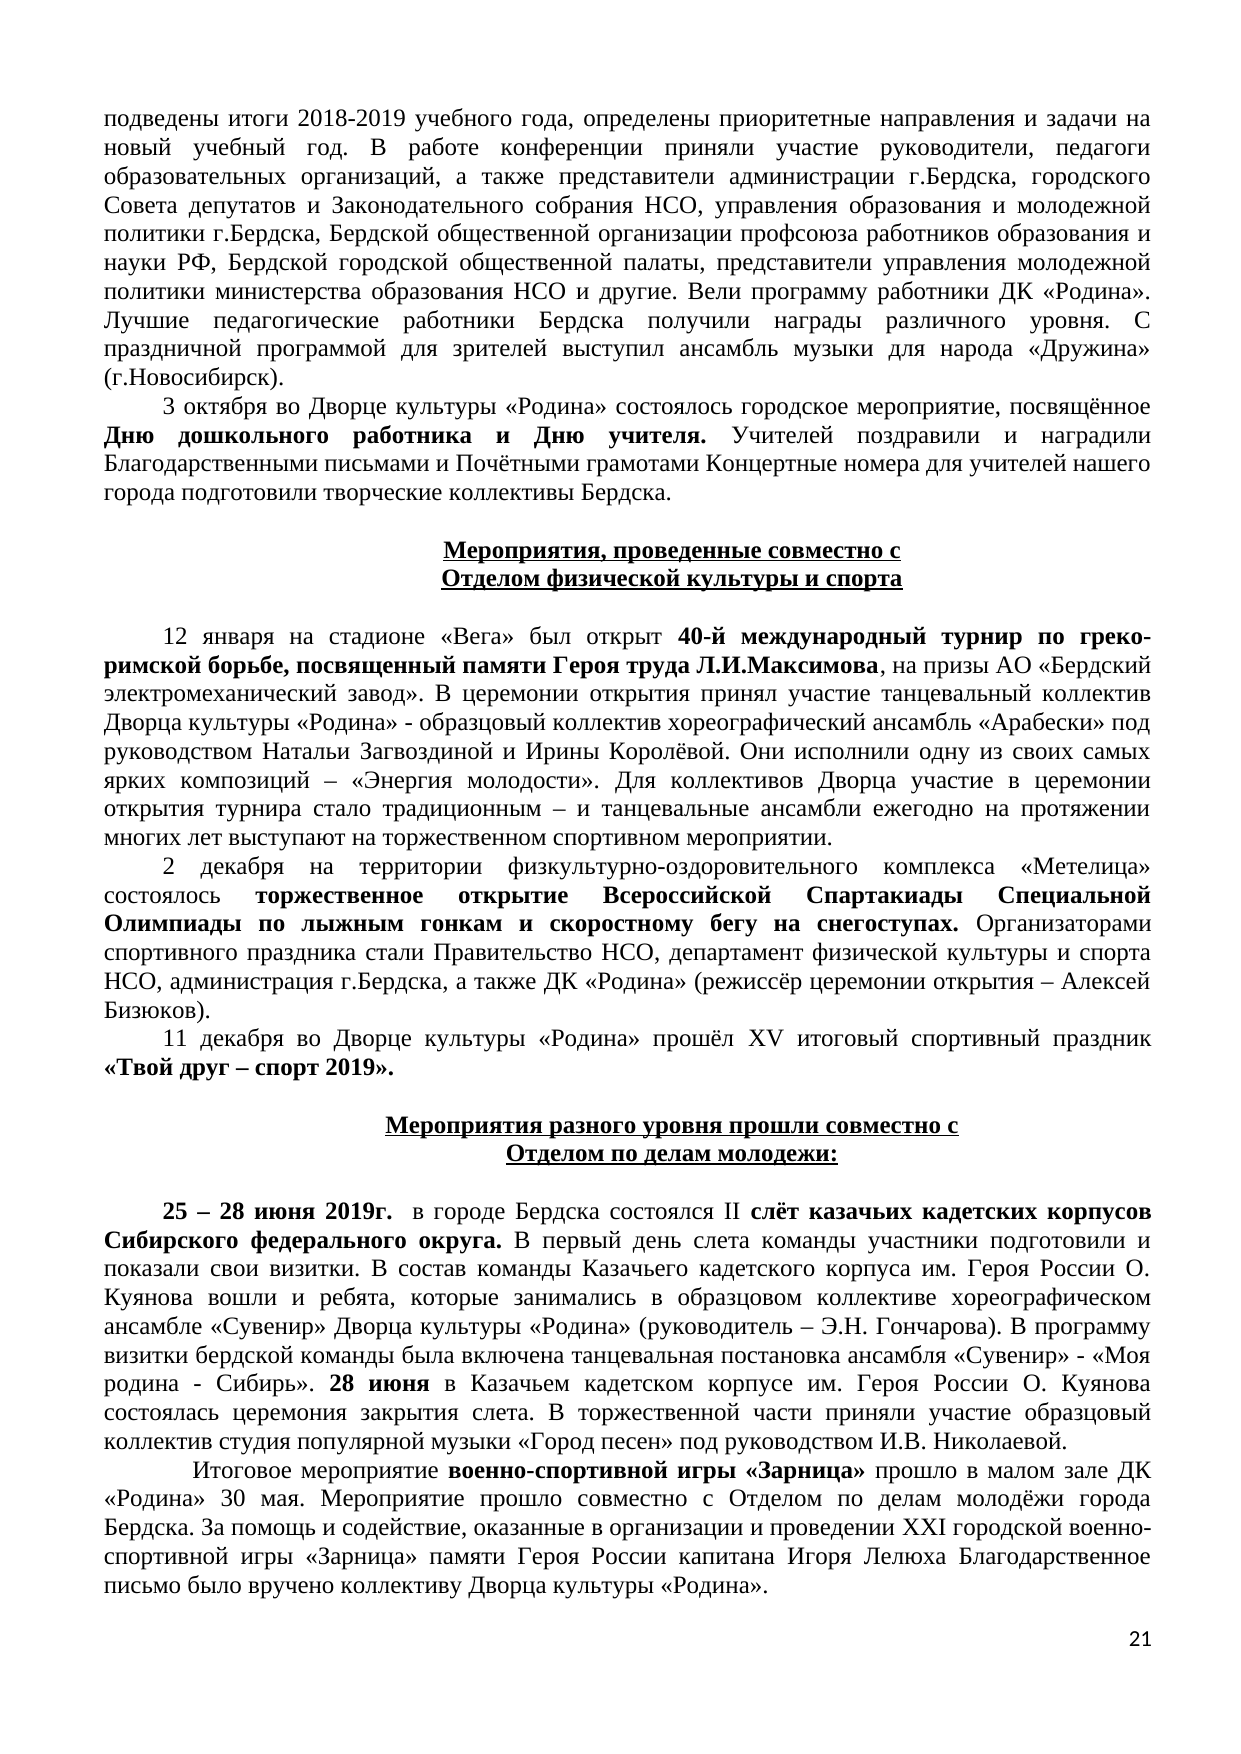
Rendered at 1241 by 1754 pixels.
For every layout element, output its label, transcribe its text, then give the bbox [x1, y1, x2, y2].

text 12 января на стадионе «Вега» был открыт 40-й международный турнир по греко-римской борьбе, посвященный памяти Героя труда Л.И.Максимова, на призы АО «Бердский электромеханический завод». В церемонии открытия принял участие танцевальный коллектив Дворца культуры «Родина» - образцовый коллектив хореографический ансамбль «Арабески» под руководством Натальи Загвоздиной и Ирины Королёвой. Они исполнили одну из своих самых ярких композиций – «Энергия молодости». Для коллективов Дворца участие в церемонии открытия турнира стало традиционным – и танцевальные ансамбли ежегодно на протяжении многих лет выступают на торжественном спортивном мероприятии. [103, 621, 1152, 851]
text Итоговое мероприятие военно-спортивной игры «Зарница» прошло в малом зале ДК «Родина» 30 мая. Мероприятие прошло совместно с Отделом по делам молодёжи города Бердска. За помощь и содействие, оказанные в организации и проведении XXI городской военно-спортивной игры «Зарница» памяти Героя России капитана Игоря Лелюха Благодарственное письмо было вручено коллективу Дворца культуры «Родина». [103, 1455, 1152, 1598]
text 11 декабря во Дворце культуры «Родина» прошёл XV итоговый спортивный праздник «Твой друг – спорт 2019». [103, 1023, 1152, 1081]
text 3 октября во Дворце культуры «Родина» состоялось городское мероприятие, посвящённое Дню дошкольного работника и Дню учителя. Учителей поздравили и наградили Благодарственными письмами и Почётными грамотами Концертные номера для учителей нашего города подготовили творческие коллективы Бердска. [103, 391, 1152, 506]
text Отделом по делам молодежи: [103, 1138, 1152, 1167]
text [103, 103, 1152, 391]
text Мероприятия разного уровня прошли совместно с [103, 1110, 1152, 1138]
text 25 – 28 июня 2019г. в городе Бердска состоялся II слёт казачьих кадетских корпусов Сибирского федерального округа. В первый день слета команды участники подготовили и показали свои визитки. В состав команды Казачьего кадетского корпуса им. Героя России О. Куянова вошли и ребята, которые занимались в образцовом коллективе хореографическом ансамбле «Сувенир» Дворца культуры «Родина» (руководитель – Э.Н. Гончарова). В программу визитки бердской команды была включена танцевальная постановка ансамбля «Сувенир» - «Моя родина - Сибирь». 28 июня в Казачьем кадетском корпусе им. Героя России О. Куянова состоялась церемония закрытия слета. В торжественной части приняли участие образцовый коллектив студия популярной музыки «Город песен» под руководством И.В. Николаевой. [103, 1196, 1152, 1455]
text Мероприятия, проведенные совместно с [103, 535, 1152, 563]
text 2 декабря на территории физкультурно-оздоровительного комплекса «Метелица» состоялось торжественное открытие Всероссийской Спартакиады Специальной Олимпиады по лыжным гонкам и скоростному бегу на снегоступах. Организаторами спортивного праздника стали Правительство НСО, департамент физической культуры и спорта НСО, администрация г.Бердска, а также ДК «Родина» (режиссёр церемонии открытия – Алексей Бизюков). [103, 851, 1152, 1023]
text Отделом физической культуры и спорта [103, 563, 1152, 592]
